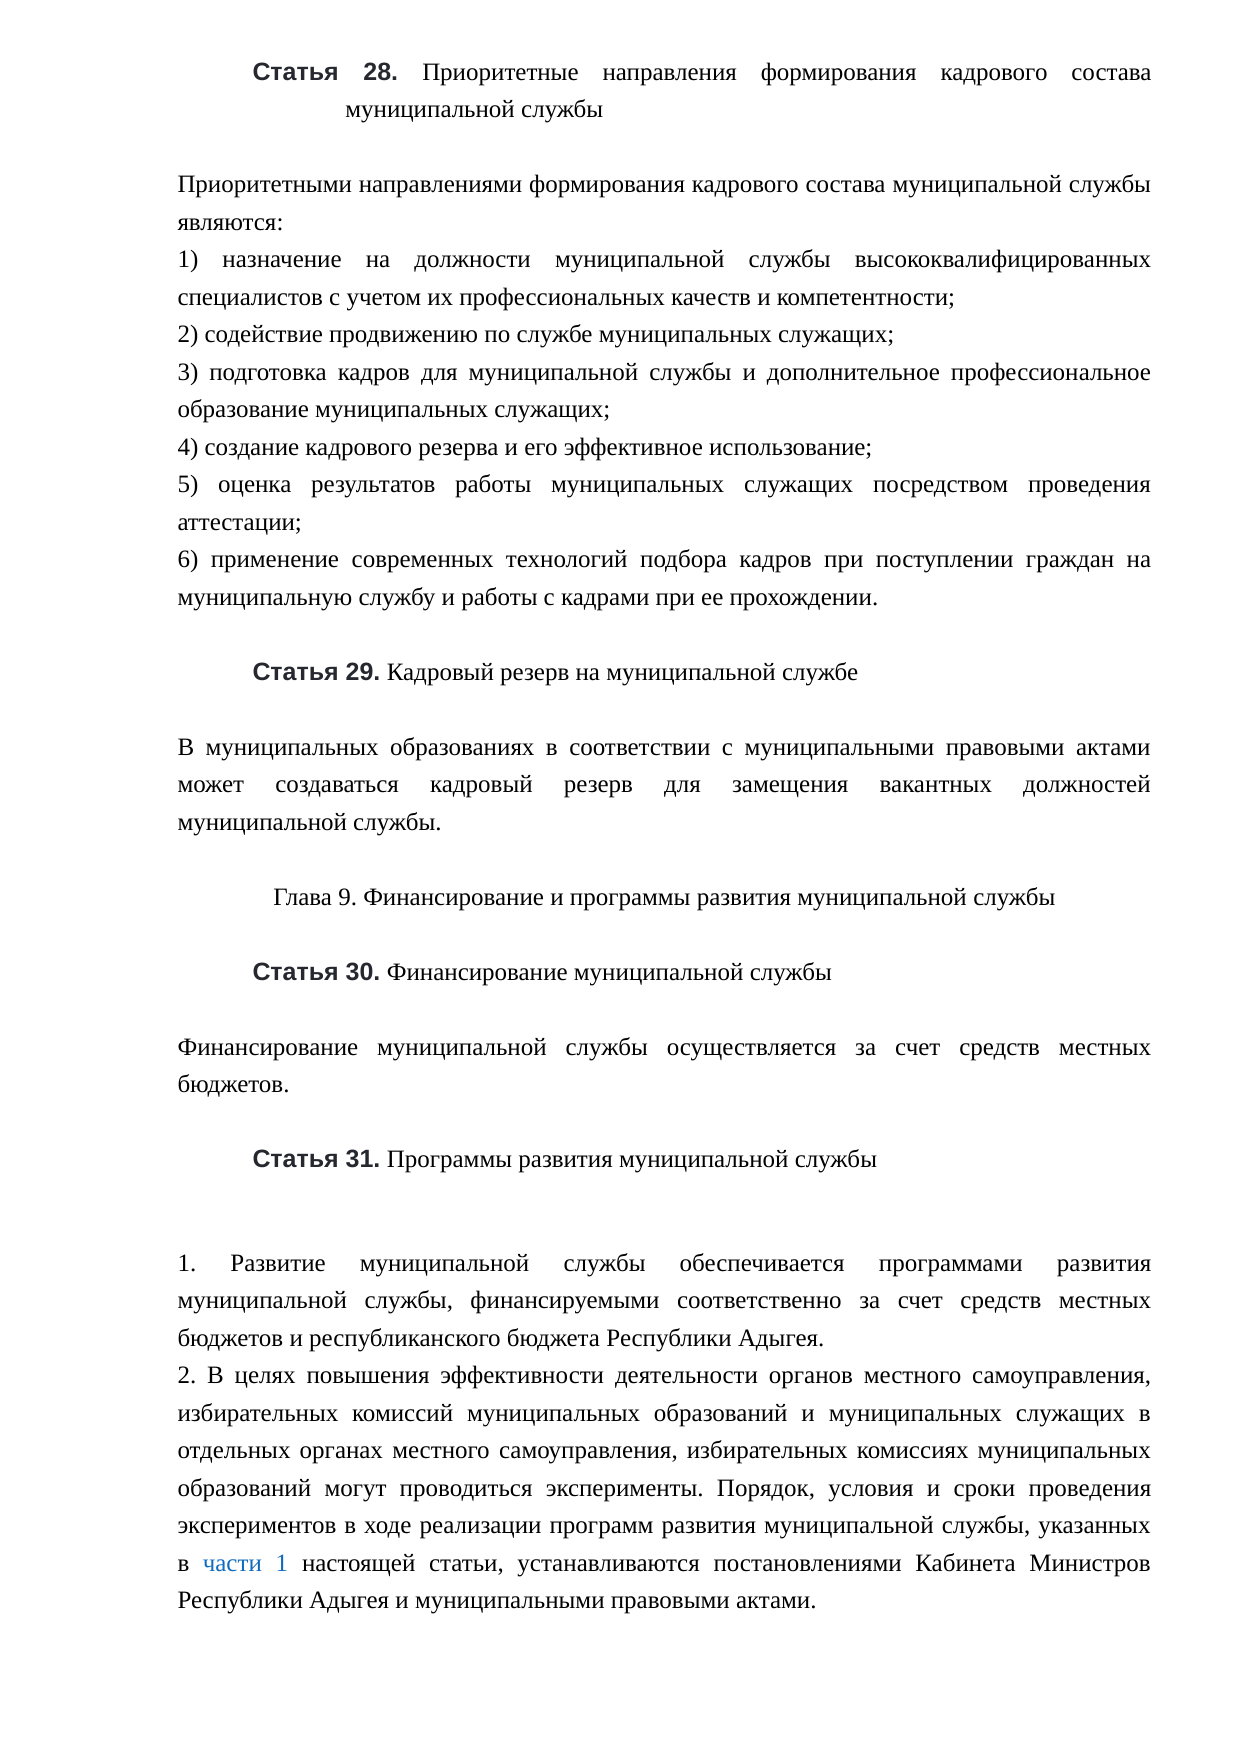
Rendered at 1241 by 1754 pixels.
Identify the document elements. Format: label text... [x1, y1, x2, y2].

text Статья 28. Приоритетные направления формирования кадрового состава муниципальной службы [252, 53, 1152, 128]
text В муниципальных образованиях в соответствии с муниципальными правовыми актами может создаваться кадровый резерв для замещения вакантных должностей муниципальной службы. [177, 728, 1152, 840]
text 1) назначение на должности муниципальной службы высококвалифицированных специалистов с учетом их профессиональных качеств и компетентности; [177, 240, 1152, 315]
text Финансирование муниципальной службы осуществляется за счет средств местных бюджетов. [177, 1028, 1152, 1103]
text 5) оценка результатов работы муниципальных служащих посредством проведения аттестации; [177, 465, 1152, 540]
text 2) содействие продвижению по службе муниципальных служащих; [177, 315, 1152, 353]
text Статья 29. Кадровый резерв на муниципальной службе [252, 653, 1152, 690]
text Статья 31. Программы развития муниципальной службы [252, 1140, 1152, 1178]
text 6) применение современных технологий подбора кадров при поступлении граждан на муниципальную службу и работы с кадрами при ее прохождении. [177, 540, 1152, 615]
text Приоритетными направлениями формирования кадрового состава муниципальной службы являются: [177, 165, 1152, 240]
subtitle Глава 9. Финансирование и программы развития муниципальной службы [177, 878, 1152, 915]
text 3) подготовка кадров для муниципальной службы и дополнительное профессиональное образование муниципальных служащих; [177, 353, 1152, 428]
text Статья 30. Финансирование муниципальной службы [252, 953, 1152, 990]
text 4) создание кадрового резерва и его эффективное использование; [177, 428, 1152, 465]
text 2. В целях повышения эффективности деятельности органов местного самоуправления, избирательных комиссий муниципальных образований и муниципальных служащих в отдельных органах местного самоуправления, избирательных комиссиях муниципальных образований могут проводиться эксперименты. Порядок, условия и сроки проведения экспериментов в ходе реализации программ развития муниципальной службы, указанных в части 1 настоящей статьи, устанавливаются постановлениями Кабинета Министров Республики Адыгея и муниципальными правовыми актами. [177, 1356, 1152, 1619]
text 1. Развитие муниципальной службы обеспечивается программами развития муниципальной службы, финансируемыми соответственно за счет средств местных бюджетов и республиканского бюджета Республики Адыгея. [177, 1244, 1152, 1356]
